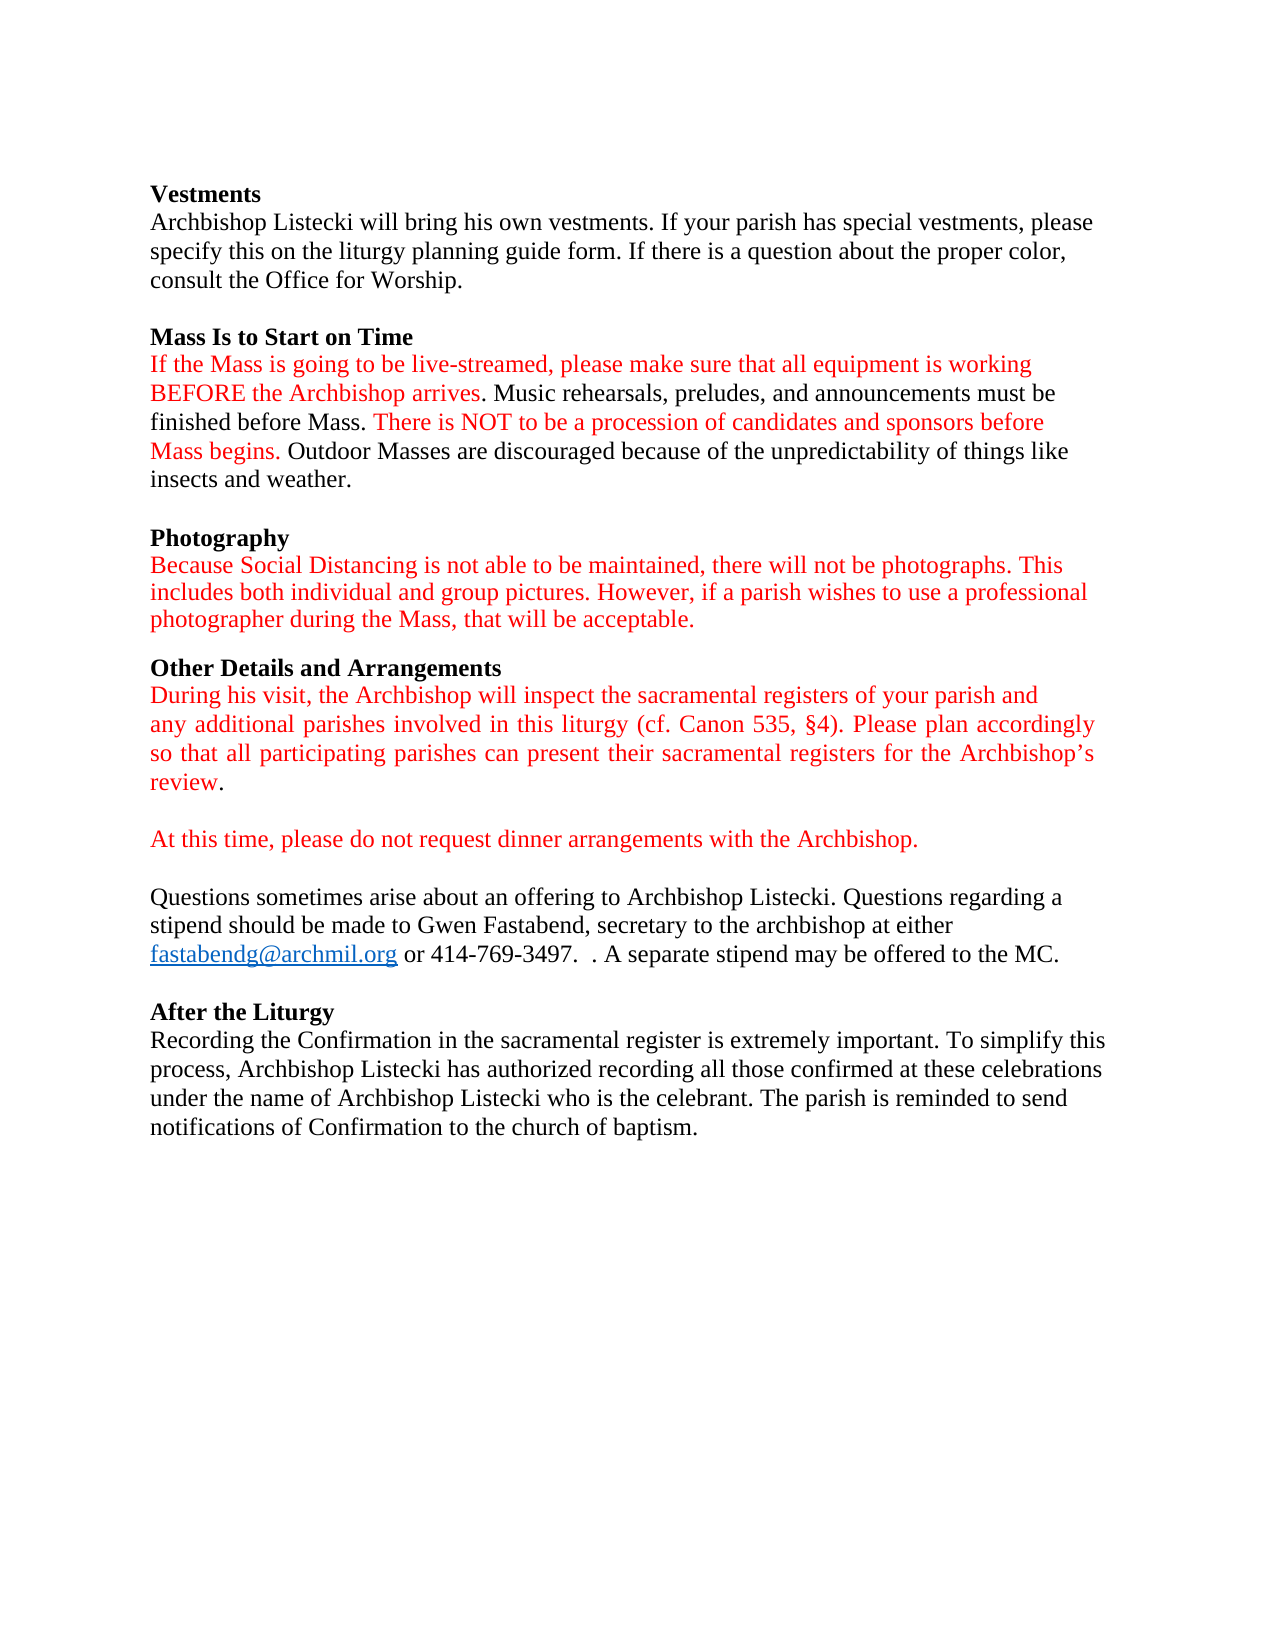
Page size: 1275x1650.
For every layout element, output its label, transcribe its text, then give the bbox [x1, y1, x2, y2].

text During his visit, the Archbishop will inspect the sacramental registers of your parish and [150, 682, 1125, 709]
text Because Social Distancing is not able to be maintained, there will not be photographs. This [150, 551, 1125, 578]
text Other Details and Arrangements [150, 653, 1125, 682]
text At this time, please do not request dinner arrangements with the Archbishop. [150, 824, 1125, 853]
text Mass Is to Start on Time [150, 322, 1125, 351]
text Archbishop Listecki will bring his own vestments. If your parish has special vestments, please specify this on the liturgy planning guide form. If there is a question about the proper color, consult the Office for Worship. [150, 207, 1125, 294]
text If the Mass is going to be live-streamed, please make sure that all equipment is working [150, 351, 1125, 378]
text Recording the Confirmation in the sacramental register is extremely important. To simplify this process, Archbishop Listecki has authorized recording all those confirmed at these celebrations under the name of Archbishop Listecki who is the celebrant. The parish is reminded to send notifications of Confirmation to the church of baptism. [150, 1026, 1125, 1141]
text BEFORE the Archbishop arrives. Music rehearsals, preludes, and announcements must be finished before Mass. There is NOT to be a procession of candidates and sponsors before Mass begins. Outdoor Masses are discouraged because of the unpredictability of things like insects and weather. [150, 378, 1092, 493]
text includes both individual and group pictures. However, if a parish wishes to use a professional photographer during the Mass, that will be acceptable. [150, 578, 1125, 633]
text After the Liturgy [150, 997, 1125, 1026]
text Questions sometimes arise about an offering to Archbishop Listecki. Questions regarding a stipend should be made to Gwen Fastabend, secretary to the archbishop at either fastabendg@archmil.org or 414-769-3497. . A separate stipend may be offered to the MC. [150, 882, 1125, 968]
text Vestments [150, 179, 1125, 207]
text any additional parishes involved in this liturgy (cf. Canon 535, §4). Please plan accordingly so that all participating parishes can present their sacramental registers for the Archbishop’s review. [150, 709, 1095, 796]
text Photography [150, 523, 1125, 551]
